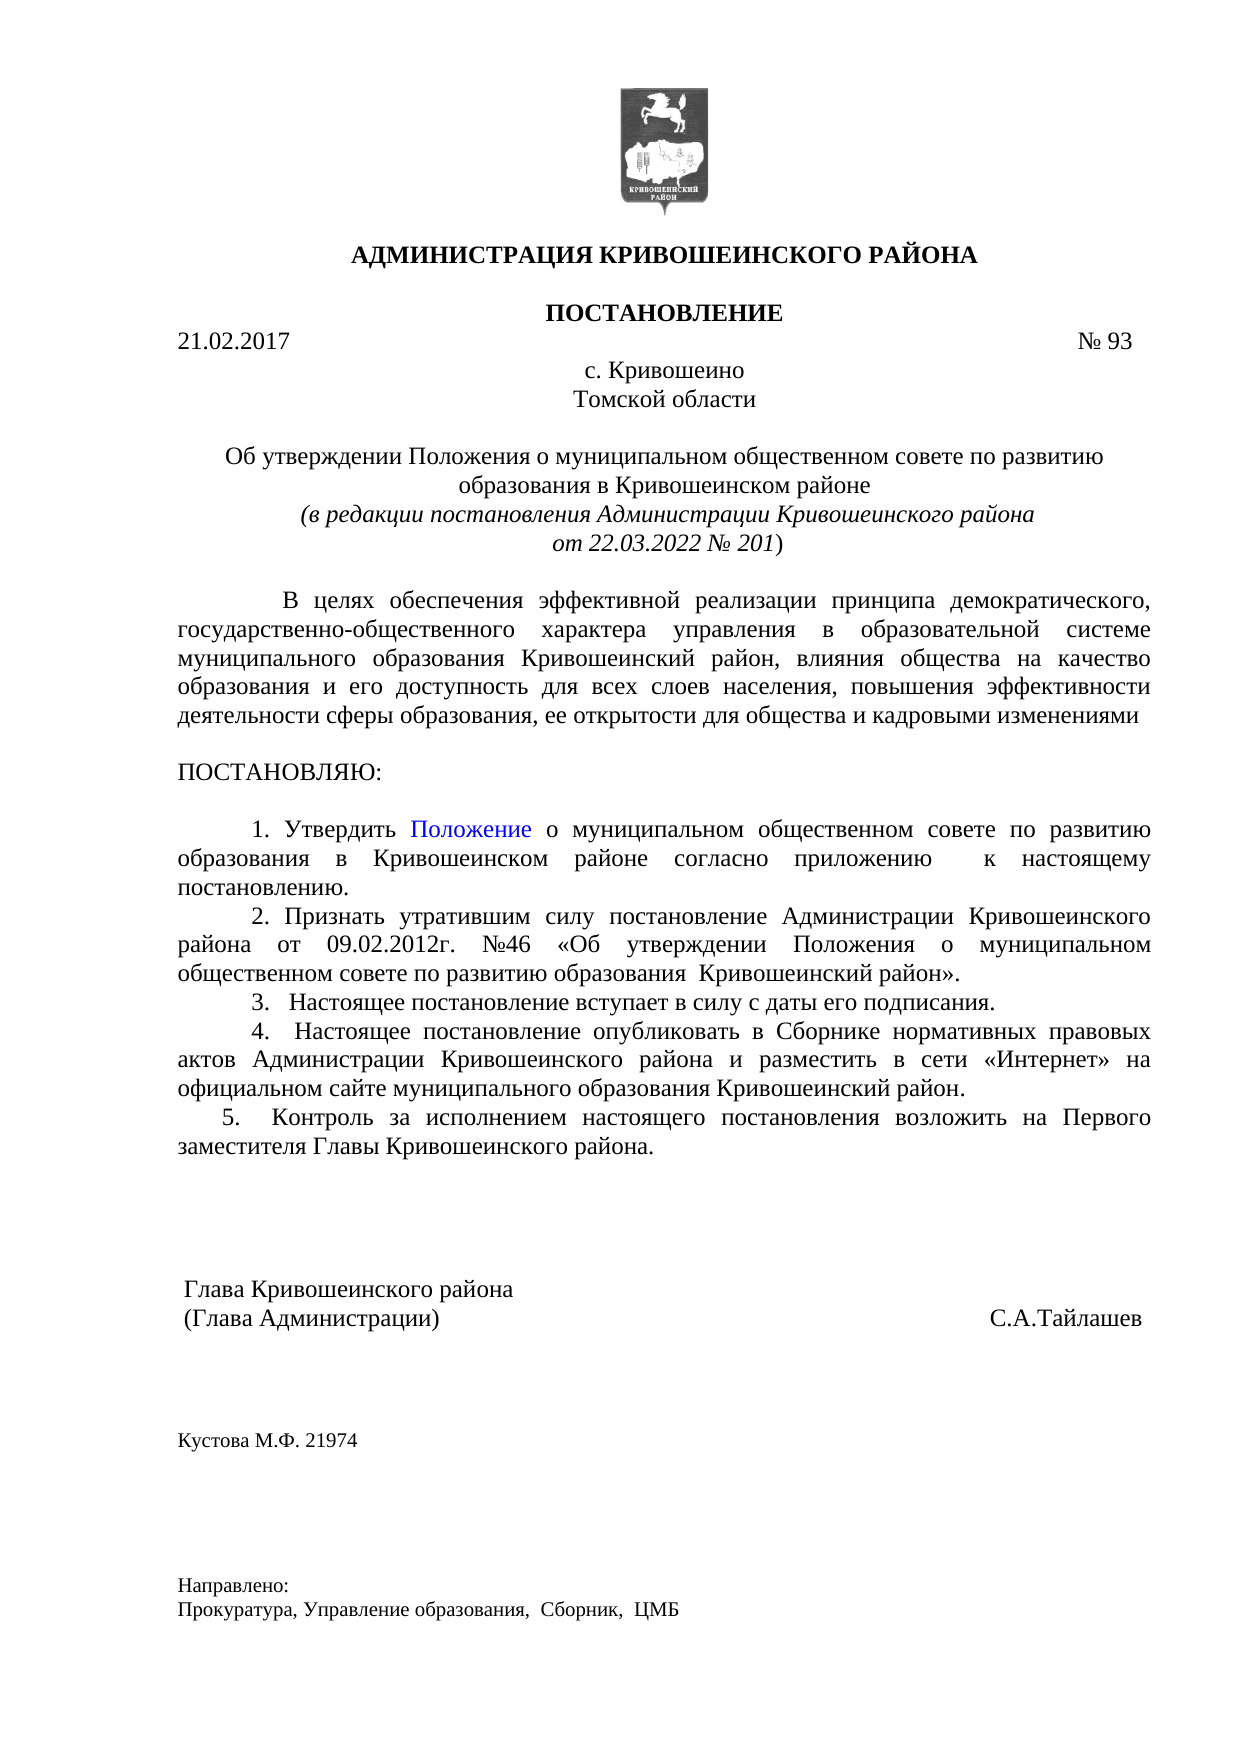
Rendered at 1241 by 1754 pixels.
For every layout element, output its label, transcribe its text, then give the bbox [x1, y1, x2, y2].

picture [620, 88, 709, 216]
text Томской области [177, 384, 1152, 413]
text Глава Кривошеинского района [177, 1274, 1152, 1303]
text 1. Утвердить Положение о муниципальном общественном совете по развитию образования в Кривошеинском районе согласно приложению к настоящему постановлению. [177, 814, 1152, 901]
text 2. Признать утратившим силу постановление Администрации Кривошеинского района от 09.02.2012г. №46 «Об утверждении Положения о муниципальном общественном совете по развитию образования Кривошеинский район». [177, 901, 1152, 987]
text от 22.03.2022 № 201) [177, 528, 1152, 556]
text 3. Настоящее постановление вступает в силу с даты его подписания. [177, 987, 1152, 1016]
text 5. Контроль за исполнением настоящего постановления возложить на Первого заместителя Главы Кривошеинского района. [177, 1102, 1152, 1159]
text (Глава Администрации) С.А.Тайлашев [177, 1303, 1152, 1332]
text В целях обеспечения эффективной реализации принципа демократического, государственно-общественного характера управления в образовательной системе муниципального образования Кривошеинский район, влияния общества на качество образования и его доступность для всех слоев населения, повышения эффективности деятельности сферы образования, ее открытости для общества и кадровыми изменениями [177, 585, 1152, 729]
text Направлено: [177, 1573, 1152, 1597]
text 4. Настоящее постановление опубликовать в Сборнике нормативных правовых актов Администрации Кривошеинского района и разместить в сети «Интернет» на официальном сайте муниципального образования Кривошеинский район. [177, 1016, 1152, 1102]
text ПОСТАНОВЛЕНИЕ [177, 298, 1152, 326]
text Об утверждении Положения о муниципальном общественном совете по развитию образования в Кривошеинском районе [177, 441, 1152, 499]
text 21.02.2017 № 93 [177, 326, 1152, 355]
text Кустова М.Ф. 21974 [177, 1428, 1152, 1452]
text с. Кривошеино [177, 355, 1152, 384]
text Прокуратура, Управление образования, Сборник, ЦМБ [177, 1597, 1152, 1621]
text АДМИНИСТРАЦИЯ КРИВОШЕИНСКОГО РАЙОНА [177, 240, 1152, 269]
text ПОСТАНОВЛЯЮ: [177, 757, 1152, 786]
text (в редакции постановления Администрации Кривошеинского района [177, 499, 1152, 528]
